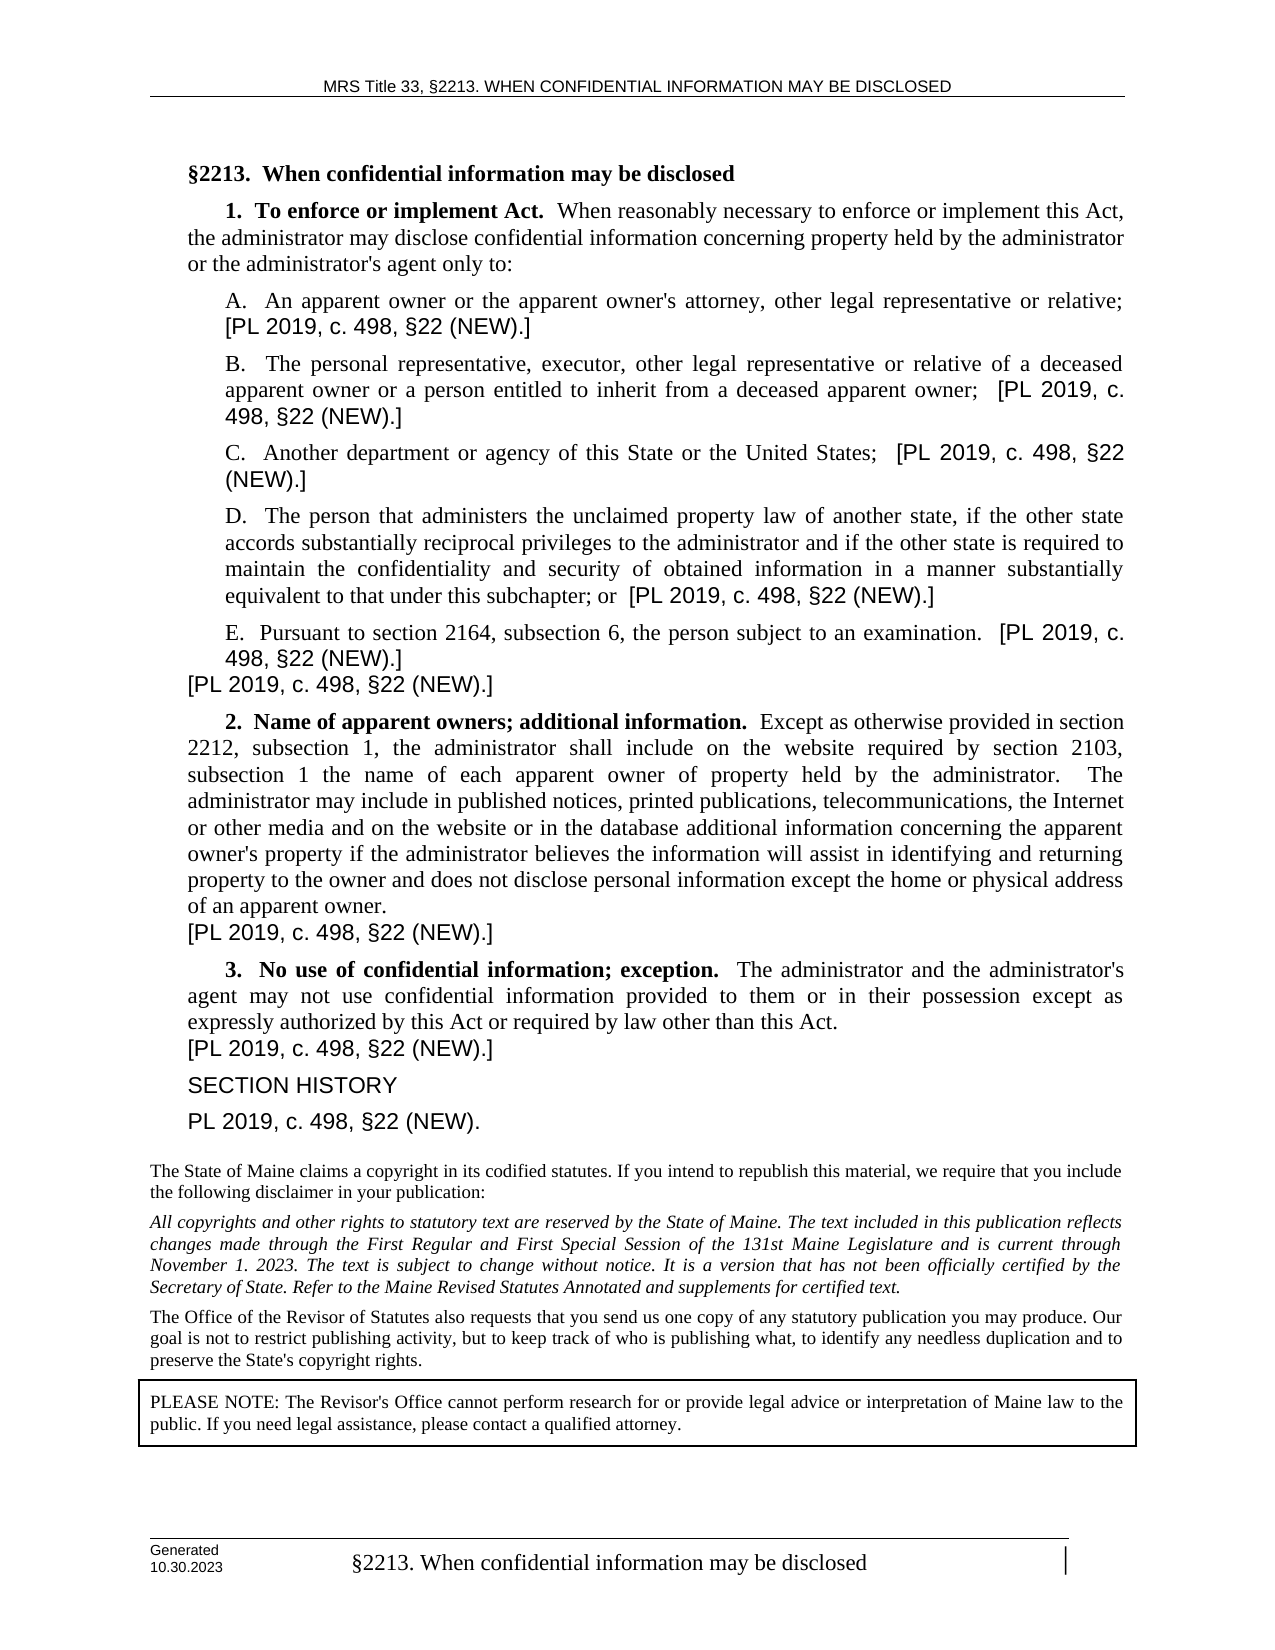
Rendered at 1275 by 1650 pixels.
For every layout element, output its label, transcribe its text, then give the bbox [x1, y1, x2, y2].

text B. The personal representative, executor, other legal representative or relative of a deceased apparent owner or a person entitled to inherit from a deceased apparent owner; [PL 2019, c. 498, §22 (NEW).] [225, 350, 1125, 429]
text §2213. When confidential information may be disclosed [187, 160, 1125, 187]
text C. Another department or agency of this State or the United States; [PL 2019, c. 498, §22 (NEW).] [225, 439, 1125, 492]
text The Office of the Revisor of Statutes also requests that you send us one copy of any statutory publication you may produce. Our goal is not to restrict publishing activity, but to keep track of who is publishing what, to identify any needless duplication and to preserve the State's copyright rights. [150, 1306, 1125, 1370]
text 1. To enforce or implement Act. When reasonably necessary to enforce or implement this Act, the administrator may disclose confidential information concerning property held by the administrator or the administrator's agent only to: [187, 197, 1125, 276]
text SECTION HISTORY [187, 1072, 1125, 1098]
text [PL 2019, c. 498, §22 (NEW).] [187, 671, 1125, 698]
text 3. No use of confidential information; exception. The administrator and the administrator's agent may not use confidential information provided to them or in their possession except as expressly authorized by this Act or required by law other than this Act. [187, 956, 1125, 1035]
text [PL 2019, c. 498, §22 (NEW).] [187, 1035, 1125, 1061]
text 2. Name of apparent owners; additional information. Except as otherwise provided in section 2212, subsection 1, the administrator shall include on the website required by section 2103, subsection 1 the name of each apparent owner of property held by the administrator. The administrator may include in published notices, printed publications, telecommunications, the Internet or other media and on the website or in the database additional information concerning the apparent owner's property if the administrator believes the information will assist in identifying and returning property to the owner and does not disclose personal information except the home or physical address of an apparent owner. [187, 708, 1125, 919]
text E. Pursuant to section 2164, subsection 6, the person subject to an examination. [PL 2019, c. 498, §22 (NEW).] [225, 618, 1125, 671]
text PLEASE NOTE: The Revisor's Office cannot perform research for or provide legal advice or interpretation of Maine law to the public. If you need legal assistance, please contact a qualified attorney. [140, 1381, 1135, 1445]
text All copyrights and other rights to statutory text are reserved by the State of Maine. The text included in this publication reflects changes made through the First Regular and First Special Session of the 131st Maine Legislature and is current through November 1. 2023 . The text is subject to change without notice. It is a version that has not been officially certified by the Secretary of State. Refer to the Maine Revised Statutes Annotated and supplements for certified text. [150, 1211, 1125, 1297]
text A. An apparent owner or the apparent owner's attorney, other legal representative or relative; [PL 2019, c. 498, §22 (NEW).] [225, 287, 1125, 339]
text D. The person that administers the unclaimed property law of another state, if the other state accords substantially reciprocal privileges to the administrator and if the other state is required to maintain the confidentiality and security of obtained information in a manner substantially equivalent to that under this subchapter; or [PL 2019, c. 498, §22 (NEW).] [225, 503, 1125, 608]
text The State of Maine claims a copyright in its codified statutes. If you intend to republish this material, we require that you include the following disclaimer in your publication: [150, 1160, 1125, 1203]
text PL 2019, c. 498, §22 (NEW). [187, 1108, 1125, 1135]
text [PL 2019, c. 498, §22 (NEW).] [187, 919, 1125, 945]
